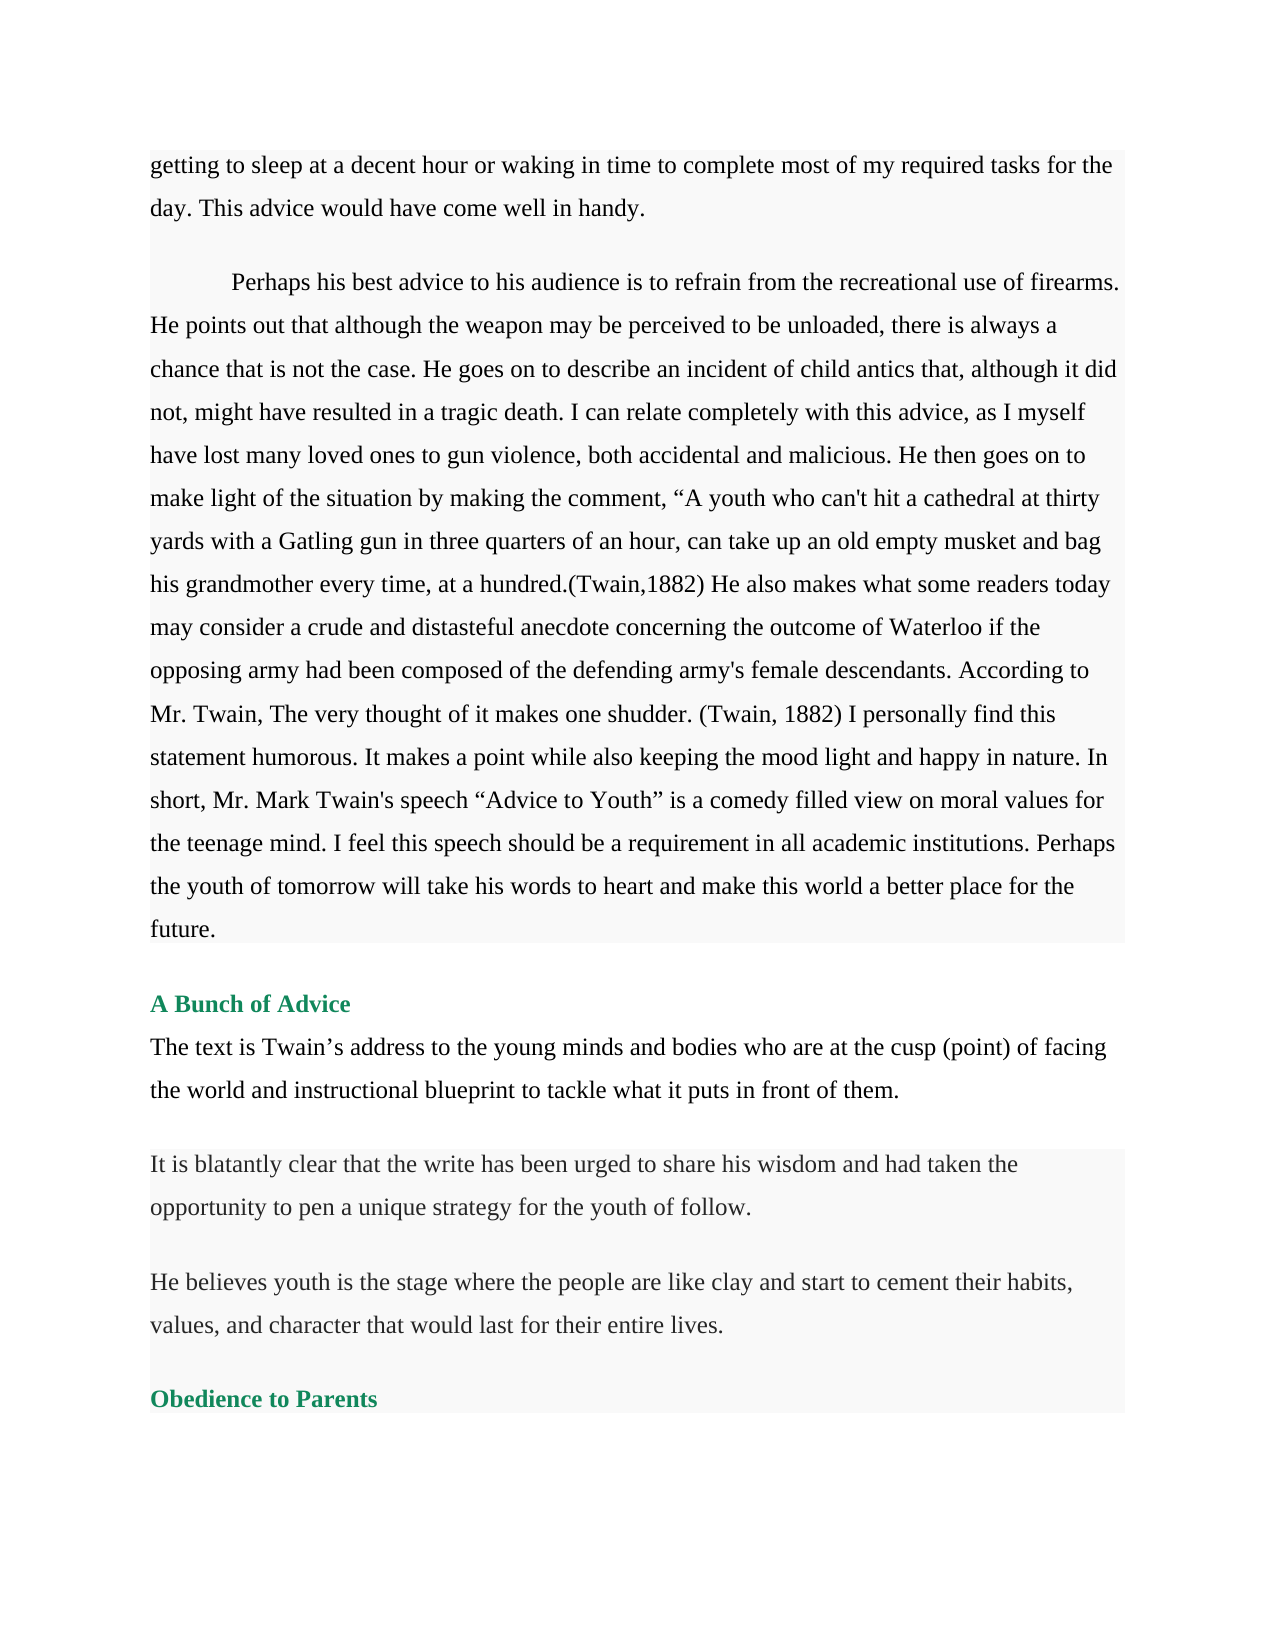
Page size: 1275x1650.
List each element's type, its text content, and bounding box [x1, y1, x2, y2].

text A Bunch of Advice [150, 989, 1125, 1017]
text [150, 150, 1125, 222]
subtitle Obedience to Parents [150, 1384, 1125, 1413]
text The text is Twain’s address to the young minds and bodies who are at the cusp (point) of facing the world and instructional blueprint to tackle what it puts in front of them. [150, 1032, 1125, 1104]
text He believes youth is the stage where the people are like clay and start to cement their habits, values, and character that would last for their entire lives. [150, 1267, 1125, 1339]
text It is blatantly clear that the write has been urged to share his wisdom and had taken the opportunity to pen a unique strategy for the youth of follow. [150, 1149, 1125, 1221]
text Perhaps his best advice to his audience is to refrain from the recreational use of firearms. He points out that although the weapon may be perceived to be unloaded, there is always a chance that is not the case. He goes on to describe an incident of child antics that, although it did not, might have resulted in a tragic death. I can relate completely with this advice, as I myself have lost many loved ones to gun violence, both accidental and malicious. He then goes on to make light of the situation by making the comment, “A youth who can't hit a cathedral at thirty yards with a Gatling gun in three quarters of an hour, can take up an old empty musket and bag his grandmother every time, at a hundred.(Twain,1882) He also makes what some readers today may consider a crude and distasteful anecdote concerning the outcome of Waterloo if the opposing army had been composed of the defending army's female descendants. According to Mr. Twain, The very thought of it makes one shudder. (Twain, 1882) I personally find this statement humorous. It makes a point while also keeping the mood light and happy in nature. In short, Mr. Mark Twain's speech “Advice to Youth” is a comedy filled view on moral values for the teenage mind. I feel this speech should be a requirement in all academic institutions. Perhaps the youth of tomorrow will take his words to heart and make this world a better place for the future. [150, 267, 1125, 943]
